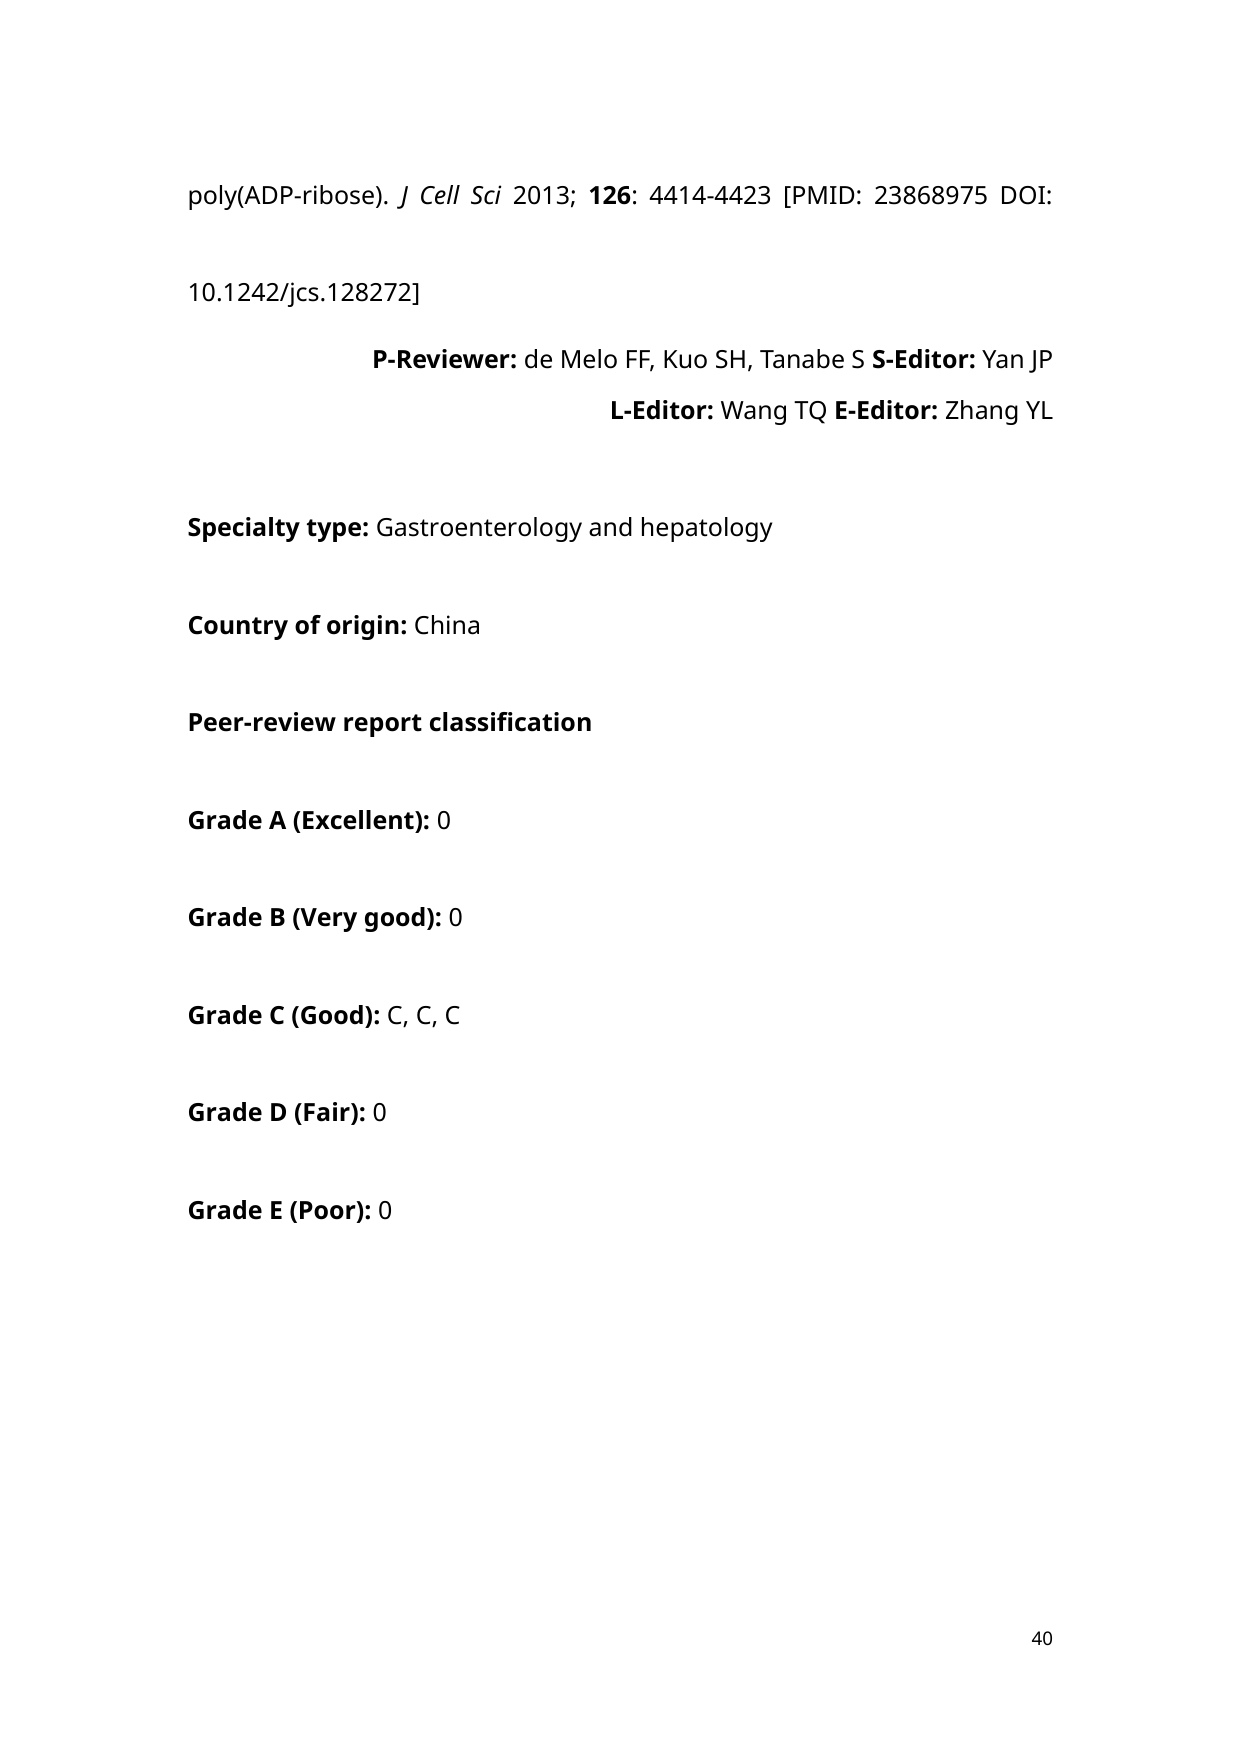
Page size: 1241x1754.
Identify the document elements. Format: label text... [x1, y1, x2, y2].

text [187, 162, 1053, 324]
text P-Reviewer: de Melo FF, Kuo SH, Tanabe S S-Editor: Yan JP [187, 341, 1053, 376]
text L-Editor: Wang TQ E-Editor: Zhang YL [187, 392, 1053, 427]
text Specialty type: Gastroenterology and hepatology Country of origin: China Peer-review report classification Grade A (Excellent): 0 Grade B (Very good): 0 Grade C (Good): C, C, C Grade D (Fair): 0 Grade E (Poor): 0 [187, 494, 1053, 1242]
